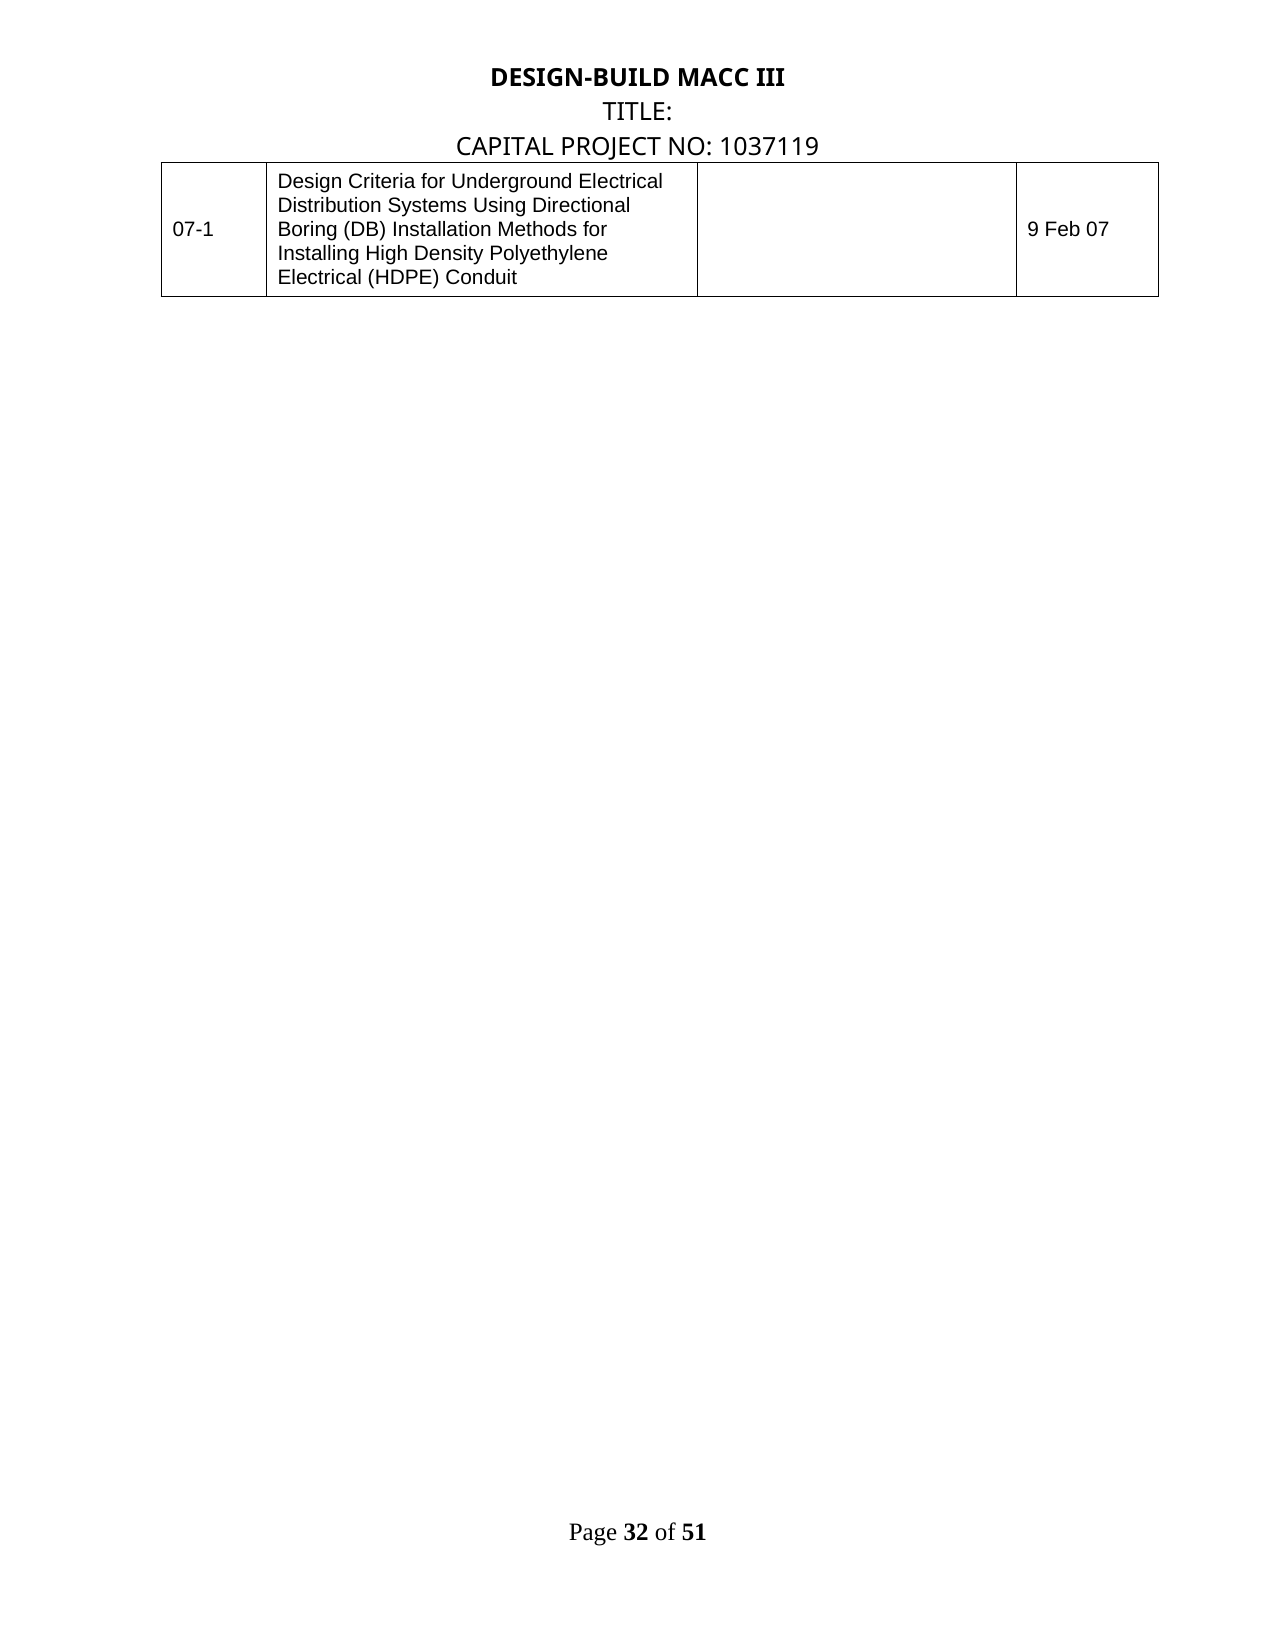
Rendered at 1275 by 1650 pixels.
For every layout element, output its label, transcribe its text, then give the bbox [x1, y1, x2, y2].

table_cell 07-1 [162, 163, 266, 296]
table_cell 9 Feb 07 [1017, 163, 1158, 296]
table_cell [698, 163, 1016, 296]
table_cell Design Criteria for Underground Electrical Distribution Systems Using Directional Boring (DB) Installation Methods for Installing High Density Polyethylene Electrical (HDPE) Conduit [267, 163, 697, 296]
